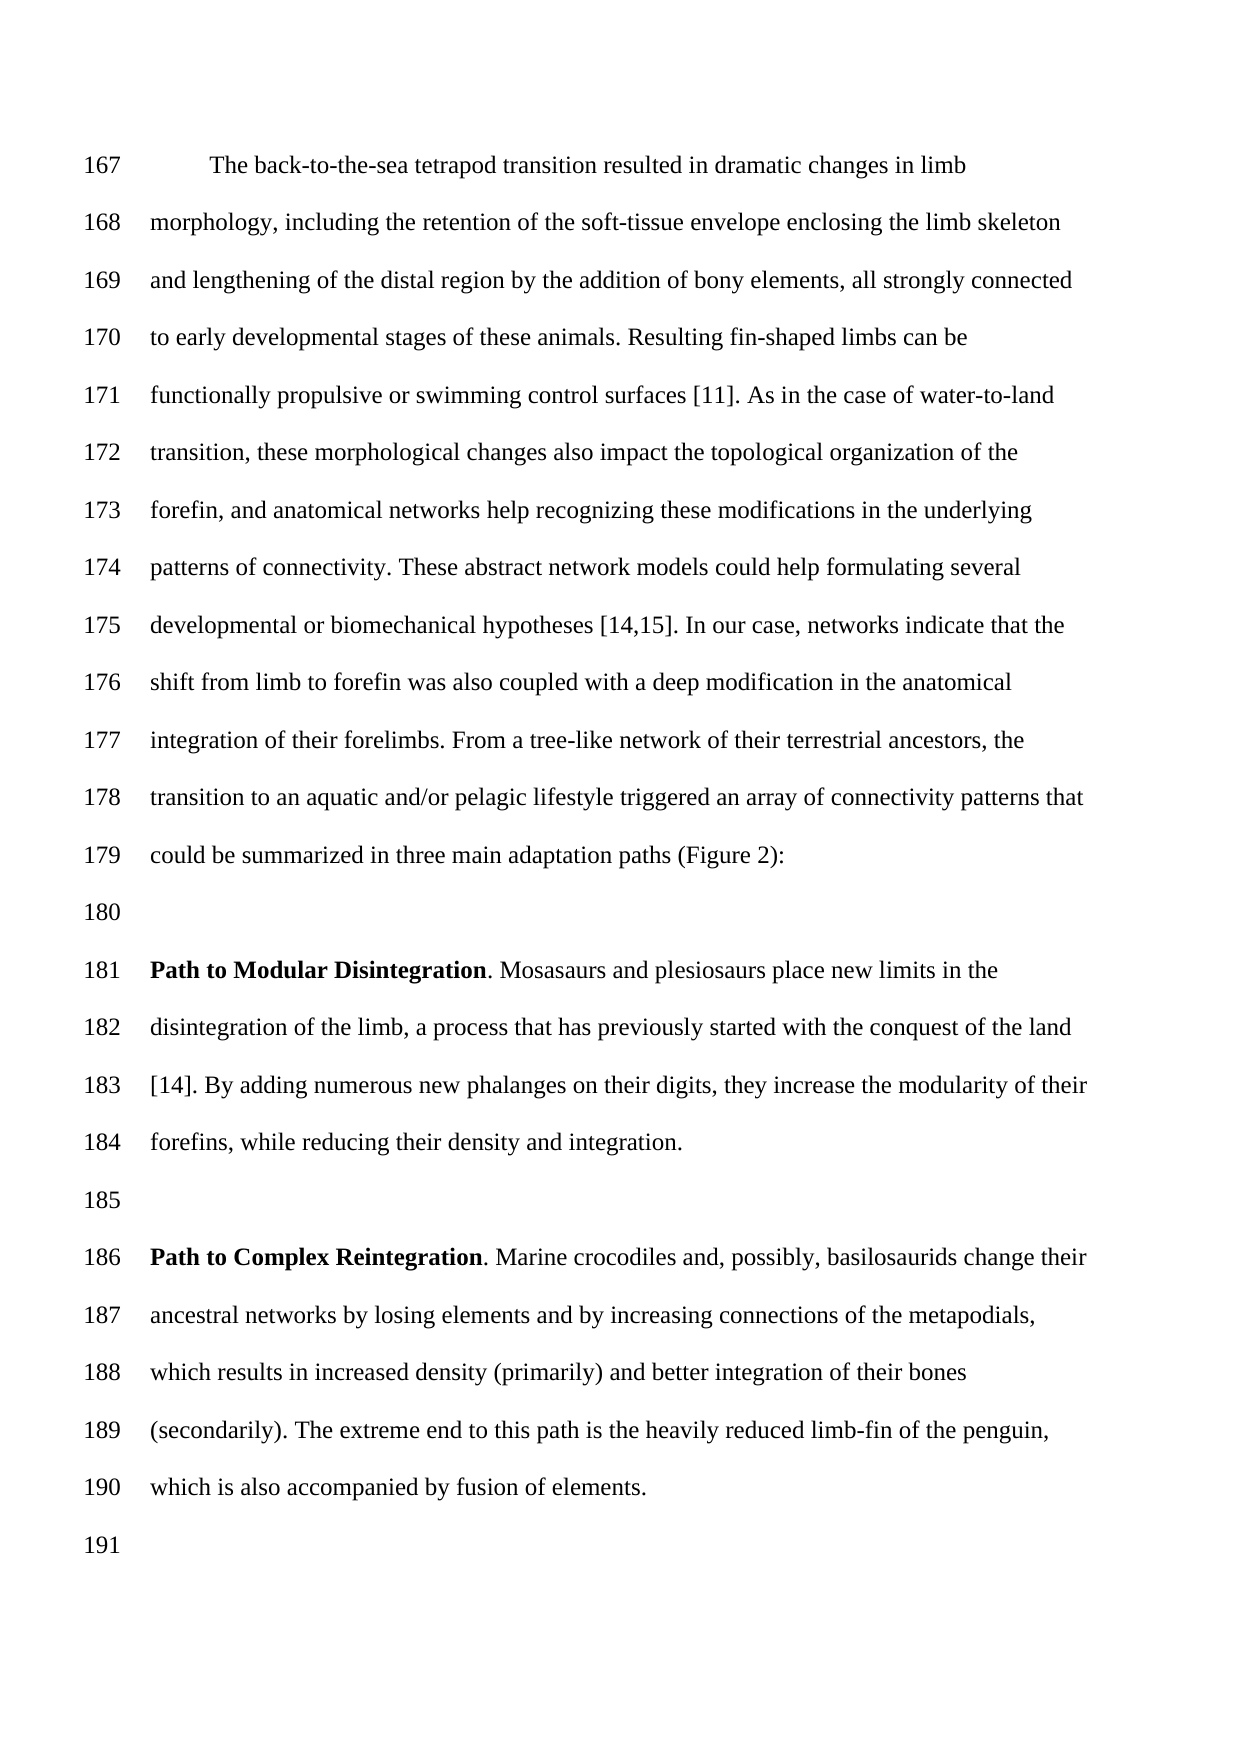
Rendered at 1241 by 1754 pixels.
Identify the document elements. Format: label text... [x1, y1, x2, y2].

text The back-to-the-sea tetrapod transition resulted in dramatic changes in limb morphology, including the retention of the soft-tissue envelope enclosing the limb skeleton and lengthening of the distal region by the addition of bony elements, all strongly connected to early developmental stages of these animals. Resulting fin-shaped limbs can be functionally propulsive or swimming control surfaces [11]. As in the case of water-to-land transition, these morphological changes also impact the topological organization of the forefin, and anatomical networks help recognizing these modifications in the underlying patterns of connectivity. These abstract network models could help formulating several developmental or biomechanical hypotheses [14,15]. In our case, networks indicate that the shift from limb to forefin was also coupled with a deep modification in the anatomical integration of their forelimbs. From a tree-like network of their terrestrial ancestors, the transition to an aquatic and/or pelagic lifestyle triggered an array of connectivity patterns that could be summarized in three main adaptation paths (Figure 2): [150, 150, 1090, 869]
text Path to Modular Disintegration. Mosasaurs and plesiosaurs place new limits in the disintegration of the limb, a process that has previously started with the conquest of the land [14]. By adding numerous new phalanges on their digits, they increase the modularity of their forefins, while reducing their density and integration. [150, 955, 1090, 1156]
text Path to Complex Reintegration. Marine crocodiles and, possibly, basilosaurids change their ancestral networks by losing elements and by increasing connections of the metapodials, which results in increased density (primarily) and better integration of their bones (secondarily). The extreme end to this path is the heavily reduced limb-fin of the penguin, which is also accompanied by fusion of elements. [150, 1242, 1090, 1501]
